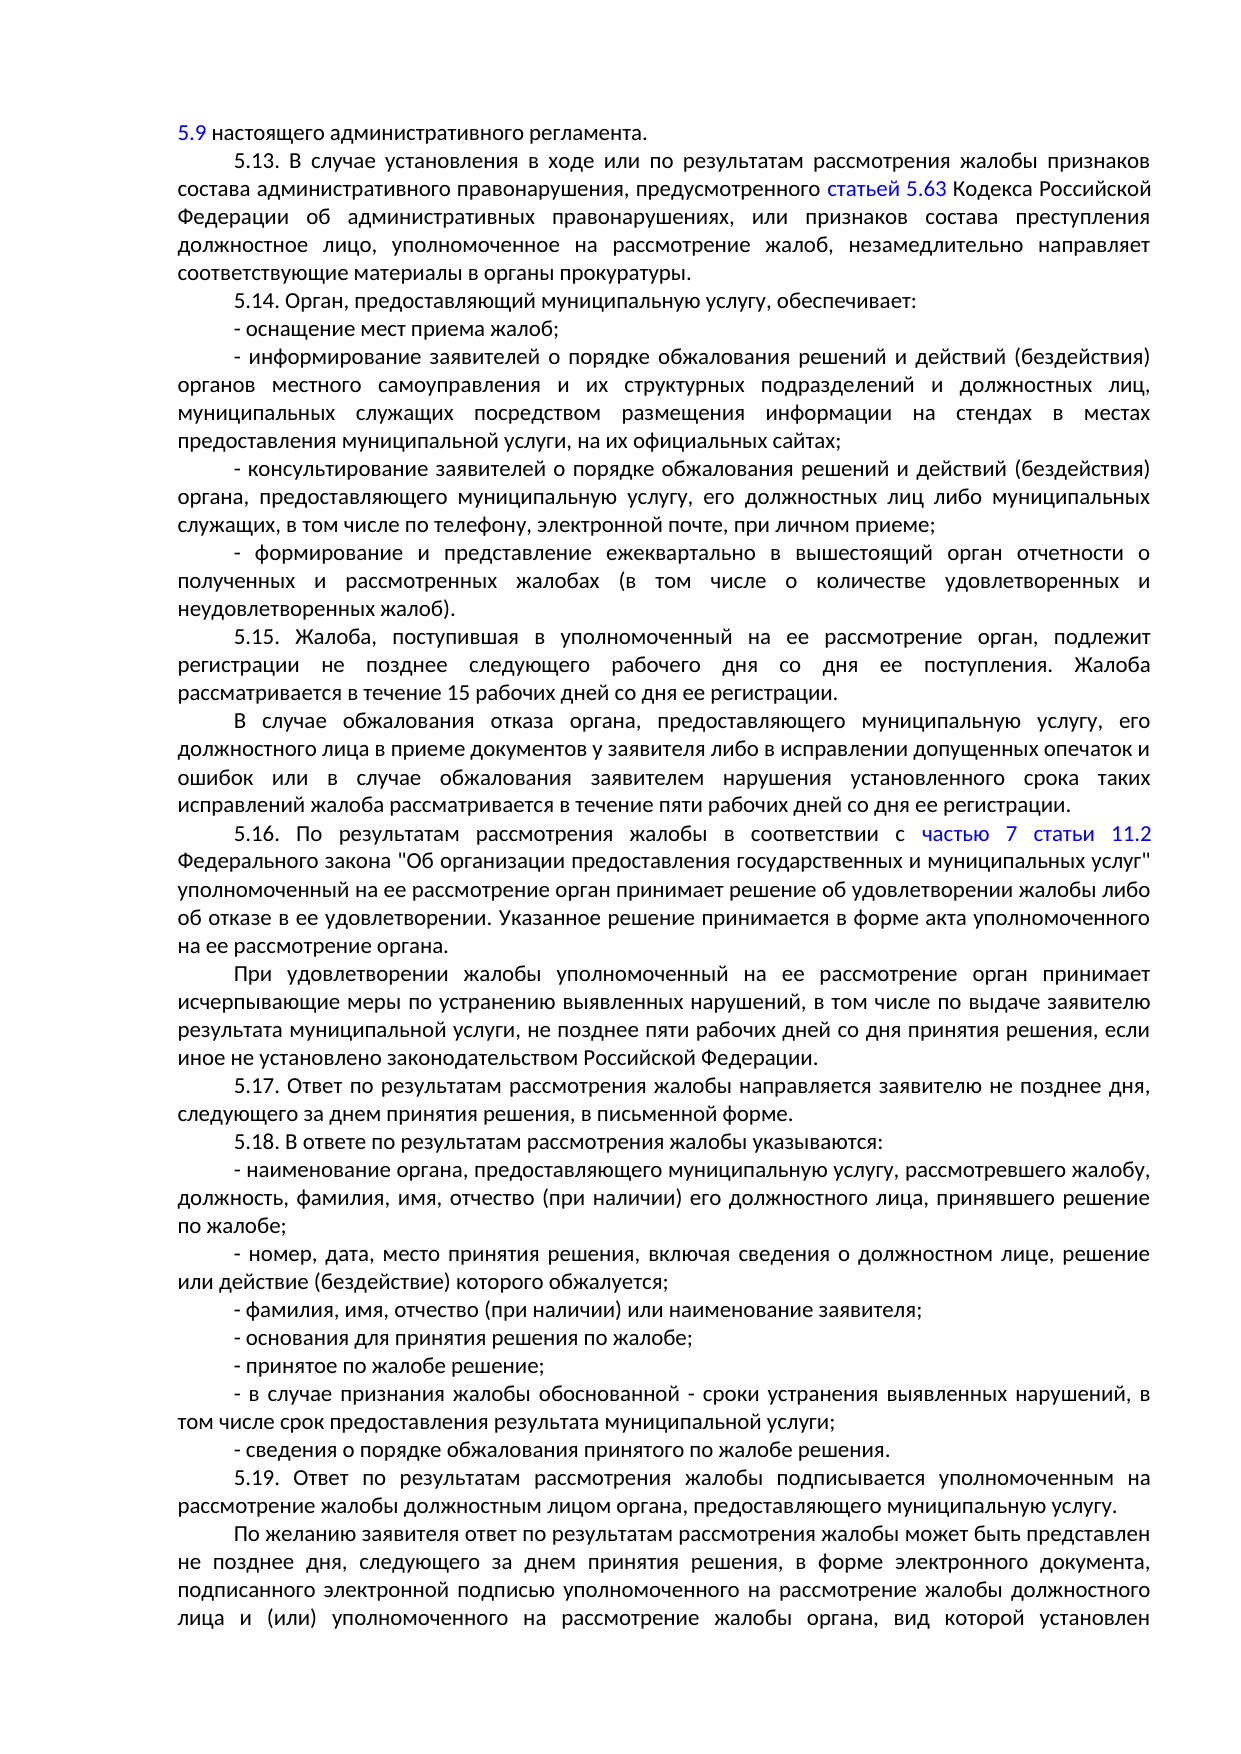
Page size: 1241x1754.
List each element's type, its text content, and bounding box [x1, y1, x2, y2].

text - в случае признания жалобы обоснованной - сроки устранения выявленных нарушений, в том числе срок предоставления результата муниципальной услуги; [177, 1379, 1152, 1435]
text - номер, дата, место принятия решения, включая сведения о должностном лице, решение или действие (бездействие) которого обжалуется; [177, 1239, 1152, 1295]
text В случае обжалования отказа органа, предоставляющего муниципальную услугу, его должностного лица в приеме документов у заявителя либо в исправлении допущенных опечаток и ошибок или в случае обжалования заявителем нарушения установленного срока таких исправлений жалоба рассматривается в течение пяти рабочих дней со дня ее регистрации. [177, 707, 1152, 819]
text - консультирование заявителей о порядке обжалования решений и действий (бездействия) органа, предоставляющего муниципальную услугу, его должностных лиц либо муниципальных служащих, в том числе по телефону, электронной почте, при личном приеме; [177, 454, 1152, 538]
text - сведения о порядке обжалования принятого по жалобе решения. [177, 1435, 1152, 1463]
text 5.19. Ответ по результатам рассмотрения жалобы подписывается уполномоченным на рассмотрение жалобы должностным лицом органа, предоставляющего муниципальную услугу. [177, 1463, 1152, 1519]
text 5.17. Ответ по результатам рассмотрения жалобы направляется заявителю не позднее дня, следующего за днем принятия решения, в письменной форме. [177, 1071, 1152, 1127]
text - фамилия, имя, отчество (при наличии) или наименование заявителя; [177, 1295, 1152, 1323]
text - информирование заявителей о порядке обжалования решений и действий (бездействия) органов местного самоуправления и их структурных подразделений и должностных лиц, муниципальных служащих посредством размещения информации на стендах в местах предоставления муниципальной услуги, на их официальных сайтах; [177, 342, 1152, 454]
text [177, 118, 1152, 146]
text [177, 1519, 1152, 1631]
text - оснащение мест приема жалоб; [177, 314, 1152, 342]
text 5.16. По результатам рассмотрения жалобы в соответствии с частью 7 статьи 11.2 Федерального закона "Об организации предоставления государственных и муниципальных услуг" уполномоченный на ее рассмотрение орган принимает решение об удовлетворении жалобы либо об отказе в ее удовлетворении. Указанное решение принимается в форме акта уполномоченного на ее рассмотрение органа. [177, 819, 1152, 959]
text При удовлетворении жалобы уполномоченный на ее рассмотрение орган принимает исчерпывающие меры по устранению выявленных нарушений, в том числе по выдаче заявителю результата муниципальной услуги, не позднее пяти рабочих дней со дня принятия решения, если иное не установлено законодательством Российской Федерации. [177, 959, 1152, 1071]
text 5.14. Орган, предоставляющий муниципальную услугу, обеспечивает: [177, 286, 1152, 314]
text - формирование и представление ежеквартально в вышестоящий орган отчетности о полученных и рассмотренных жалобах (в том числе о количестве удовлетворенных и неудовлетворенных жалоб). [177, 538, 1152, 622]
text 5.15. Жалоба, поступившая в уполномоченный на ее рассмотрение орган, подлежит регистрации не позднее следующего рабочего дня со дня ее поступления. Жалоба рассматривается в течение 15 рабочих дней со дня ее регистрации. [177, 622, 1152, 707]
text 5.18. В ответе по результатам рассмотрения жалобы указываются: [177, 1127, 1152, 1155]
text - наименование органа, предоставляющего муниципальную услугу, рассмотревшего жалобу, должность, фамилия, имя, отчество (при наличии) его должностного лица, принявшего решение по жалобе; [177, 1155, 1152, 1239]
text - принятое по жалобе решение; [177, 1351, 1152, 1379]
text 5.13. В случае установления в ходе или по результатам рассмотрения жалобы признаков состава административного правонарушения, предусмотренного статьей 5.63 Кодекса Российской Федерации об административных правонарушениях, или признаков состава преступления должностное лицо, уполномоченное на рассмотрение жалоб, незамедлительно направляет соответствующие материалы в органы прокуратуры. [177, 146, 1152, 286]
text - основания для принятия решения по жалобе; [177, 1323, 1152, 1351]
